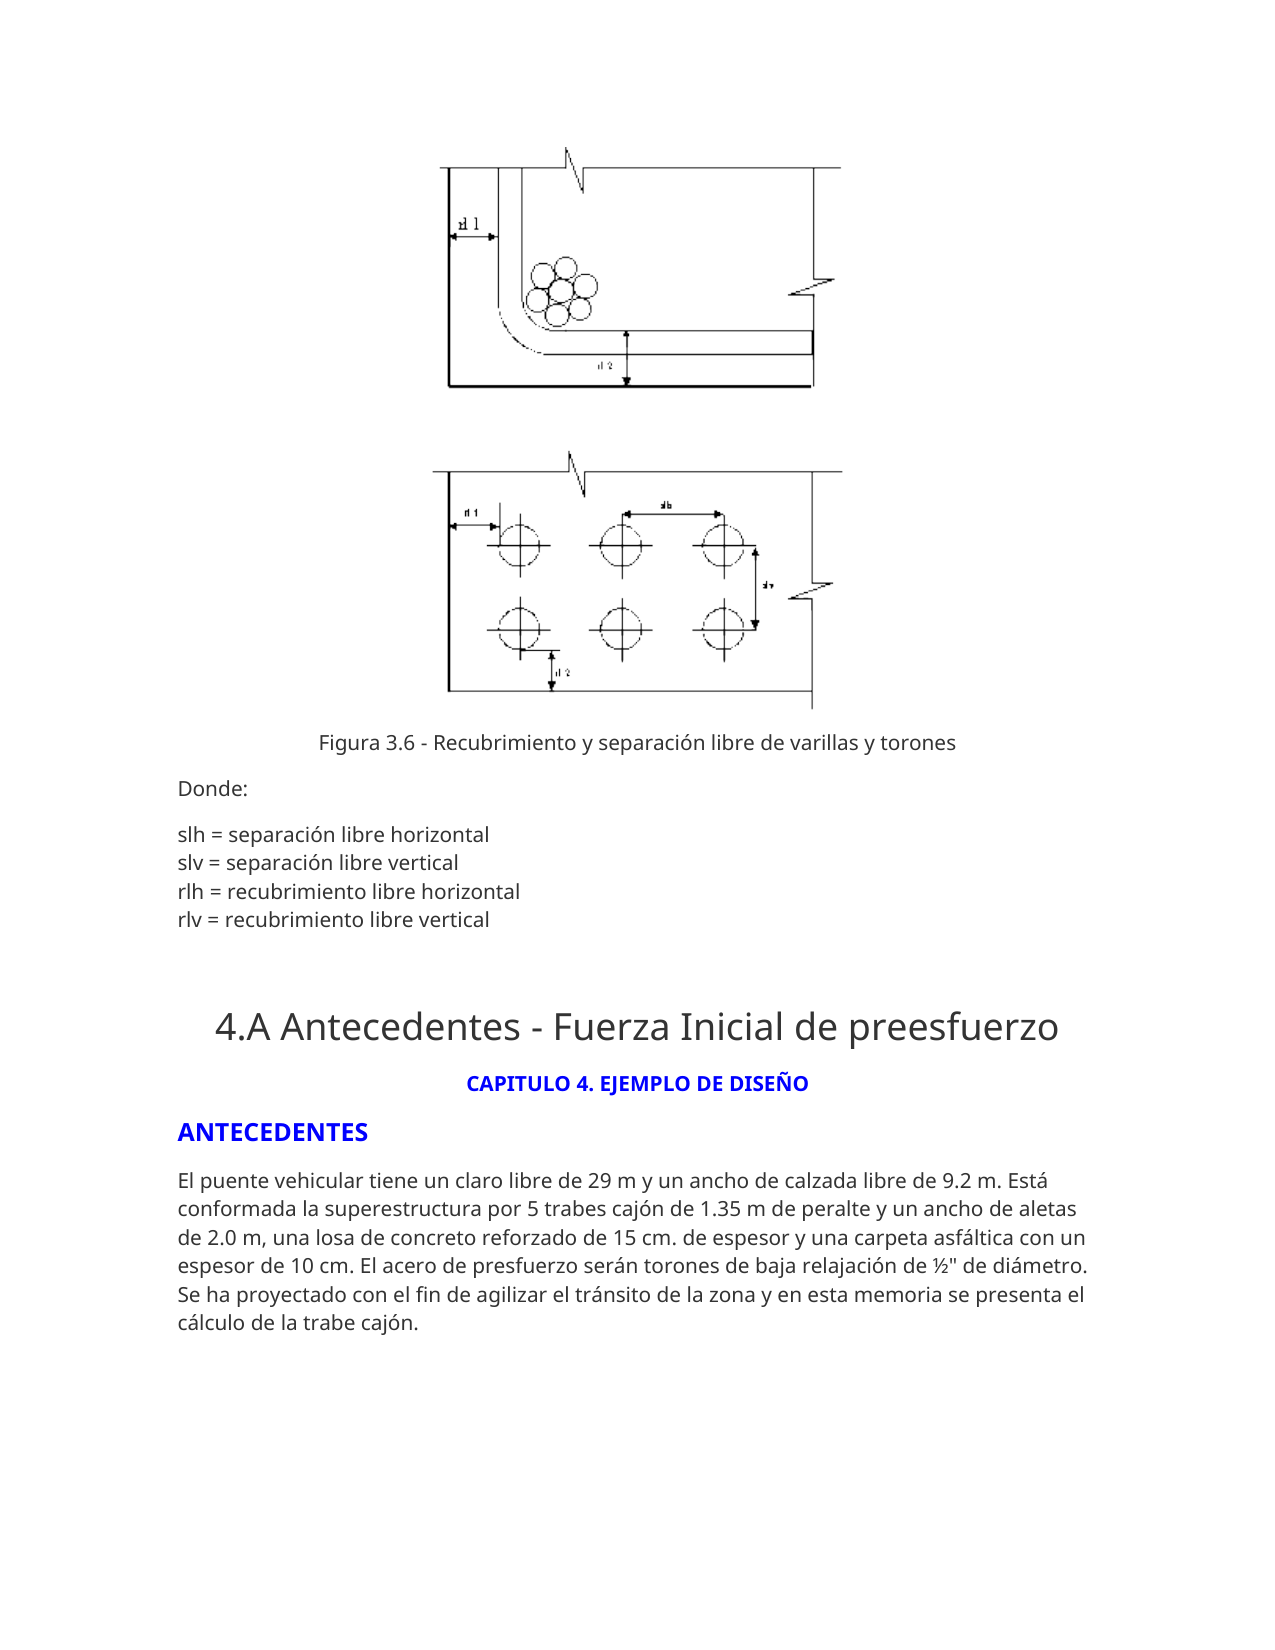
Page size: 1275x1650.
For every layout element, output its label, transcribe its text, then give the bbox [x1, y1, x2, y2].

text CAPITULO 4. EJEMPLO DE DISEÑO [177, 1069, 1098, 1097]
text El puente vehicular tiene un claro libre de 29 m y un ancho de calzada libre de 9.2 m. Está conformada la superestructura por 5 trabes cajón de 1.35 m de peralte y un ancho de aletas de 2.0 m, una losa de concreto reforzado de 15 cm. de espesor y una carpeta asfáltica con un espesor de 10 cm. El acero de presfuerzo serán torones de baja relajación de ½" de diámetro. Se ha proyectado con el fin de agilizar el tránsito de la zona y en esta memoria se presenta el cálculo de la trabe cajón. [177, 1166, 1098, 1337]
text Figura 3.6 - Recubrimiento y separación libre de varillas y torones [177, 728, 1098, 757]
picture [432, 147, 843, 711]
text ANTECEDENTES [177, 1115, 1098, 1149]
text slh = separación libre horizontal slv = separación libre vertical rlh = recubrimiento libre horizontal rlv = recubrimiento libre vertical [177, 820, 1098, 934]
text Donde: [177, 774, 1098, 803]
text 4.A Antecedentes - Fuerza Inicial de preesfuerzo [177, 1000, 1098, 1051]
